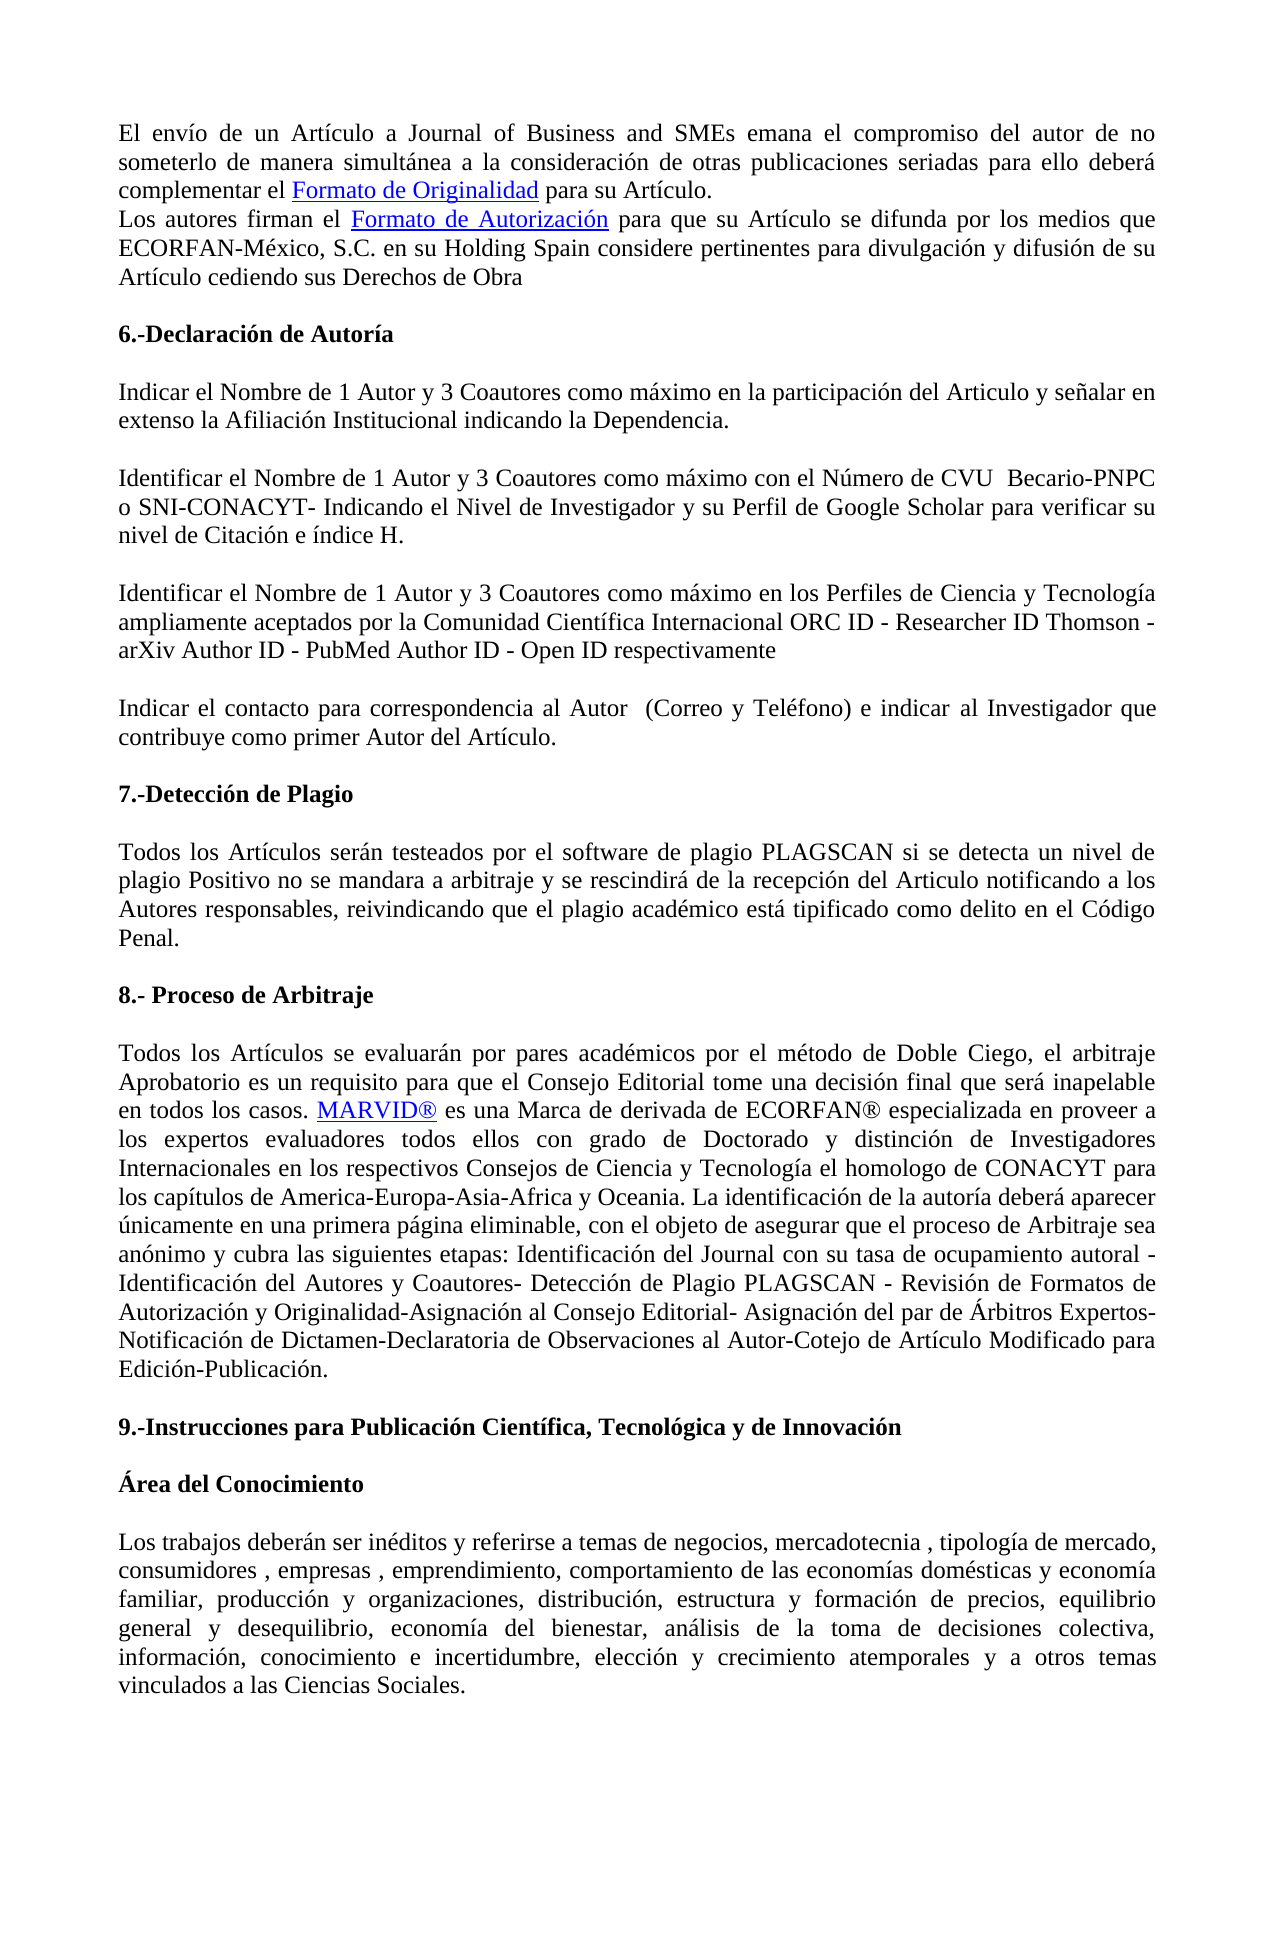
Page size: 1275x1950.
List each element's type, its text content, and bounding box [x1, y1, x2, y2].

text 8.- Proceso de Arbitraje [118, 981, 1157, 1009]
text Área del Conocimiento [118, 1469, 1157, 1498]
text Todos los Artículos serán testeados por el software de plagio PLAGSCAN si se detecta un nivel de plagio Positivo no se mandara a arbitraje y se rescindirá de la recepción del Articulo notificando a los Autores responsables, reivindicando que el plagio académico está tipificado como delito en el Código Penal. [118, 837, 1157, 952]
text El envío de un Artículo a Journal of Business and SMEs emana el compromiso del autor de no someterlo de manera simultánea a la consideración de otras publicaciones seriadas para ello deberá complementar el Formato de Originalidad para su Artículo. [118, 118, 1157, 204]
text 9.-Instrucciones para Publicación Científica, Tecnológica y de Innovación [118, 1412, 1157, 1441]
text Los autores firman el Formato de Autorización para que su Artículo se difunda por los medios que ECORFAN-México, S.C. en su Holding Spain considere pertinentes para divulgación y difusión de su Artículo cediendo sus Derechos de Obra [118, 204, 1157, 291]
text 6.-Declaración de Autoría [118, 319, 1157, 348]
text 7.-Detección de Plagio [118, 779, 1157, 808]
text Identificar el Nombre de 1 Autor y 3 Coautores como máximo en los Perfiles de Ciencia y Tecnología ampliamente aceptados por la Comunidad Científica Internacional ORC ID - Researcher ID Thomson - arXiv Author ID - PubMed Author ID - Open ID respectivamente [118, 578, 1157, 664]
text Los trabajos deberán ser inéditos y referirse a temas de negocios, mercadotecnia , tipología de mercado, consumidores , empresas , emprendimiento, comportamiento de las economías domésticas y economía familiar, producción y organizaciones, distribución, estructura y formación de precios, equilibrio general y desequilibrio, economía del bienestar, análisis de la toma de decisiones colectiva, información, conocimiento e incertidumbre, elección y crecimiento atemporales y a otros temas vinculados a las Ciencias Sociales. [118, 1527, 1157, 1699]
text Indicar el Nombre de 1 Autor y 3 Coautores como máximo en la participación del Articulo y señalar en extenso la Afiliación Institucional indicando la Dependencia. [118, 377, 1157, 434]
text Identificar el Nombre de 1 Autor y 3 Coautores como máximo con el Número de CVU Becario-PNPC o SNI-CONACYT- Indicando el Nivel de Investigador y su Perfil de Google Scholar para verificar su nivel de Citación e índice H. [118, 463, 1157, 549]
text Indicar el contacto para correspondencia al Autor (Correo y Teléfono) e indicar al Investigador que contribuye como primer Autor del Artículo. [118, 693, 1157, 751]
text Todos los Artículos se evaluarán por pares académicos por el método de Doble Ciego, el arbitraje Aprobatorio es un requisito para que el Consejo Editorial tome una decisión final que será inapelable en todos los casos. MARVID® es una Marca de derivada de ECORFAN® especializada en proveer a los expertos evaluadores todos ellos con grado de Doctorado y distinción de Investigadores Internacionales en los respectivos Consejos de Ciencia y Tecnología el homologo de CONACYT para los capítulos de America-Europa-Asia-Africa y Oceania. La identificación de la autoría deberá aparecer únicamente en una primera página eliminable, con el objeto de asegurar que el proceso de Arbitraje sea anónimo y cubra las siguientes etapas: Identificación del Journal con su tasa de ocupamiento autoral - Identificación del Autores y Coautores- Detección de Plagio PLAGSCAN - Revisión de Formatos de Autorización y Originalidad-Asignación al Consejo Editorial- Asignación del par de Árbitros Expertos-Notificación de Dictamen-Declaratoria de Observaciones al Autor-Cotejo de Artículo Modificado para Edición-Publicación. [118, 1038, 1157, 1383]
